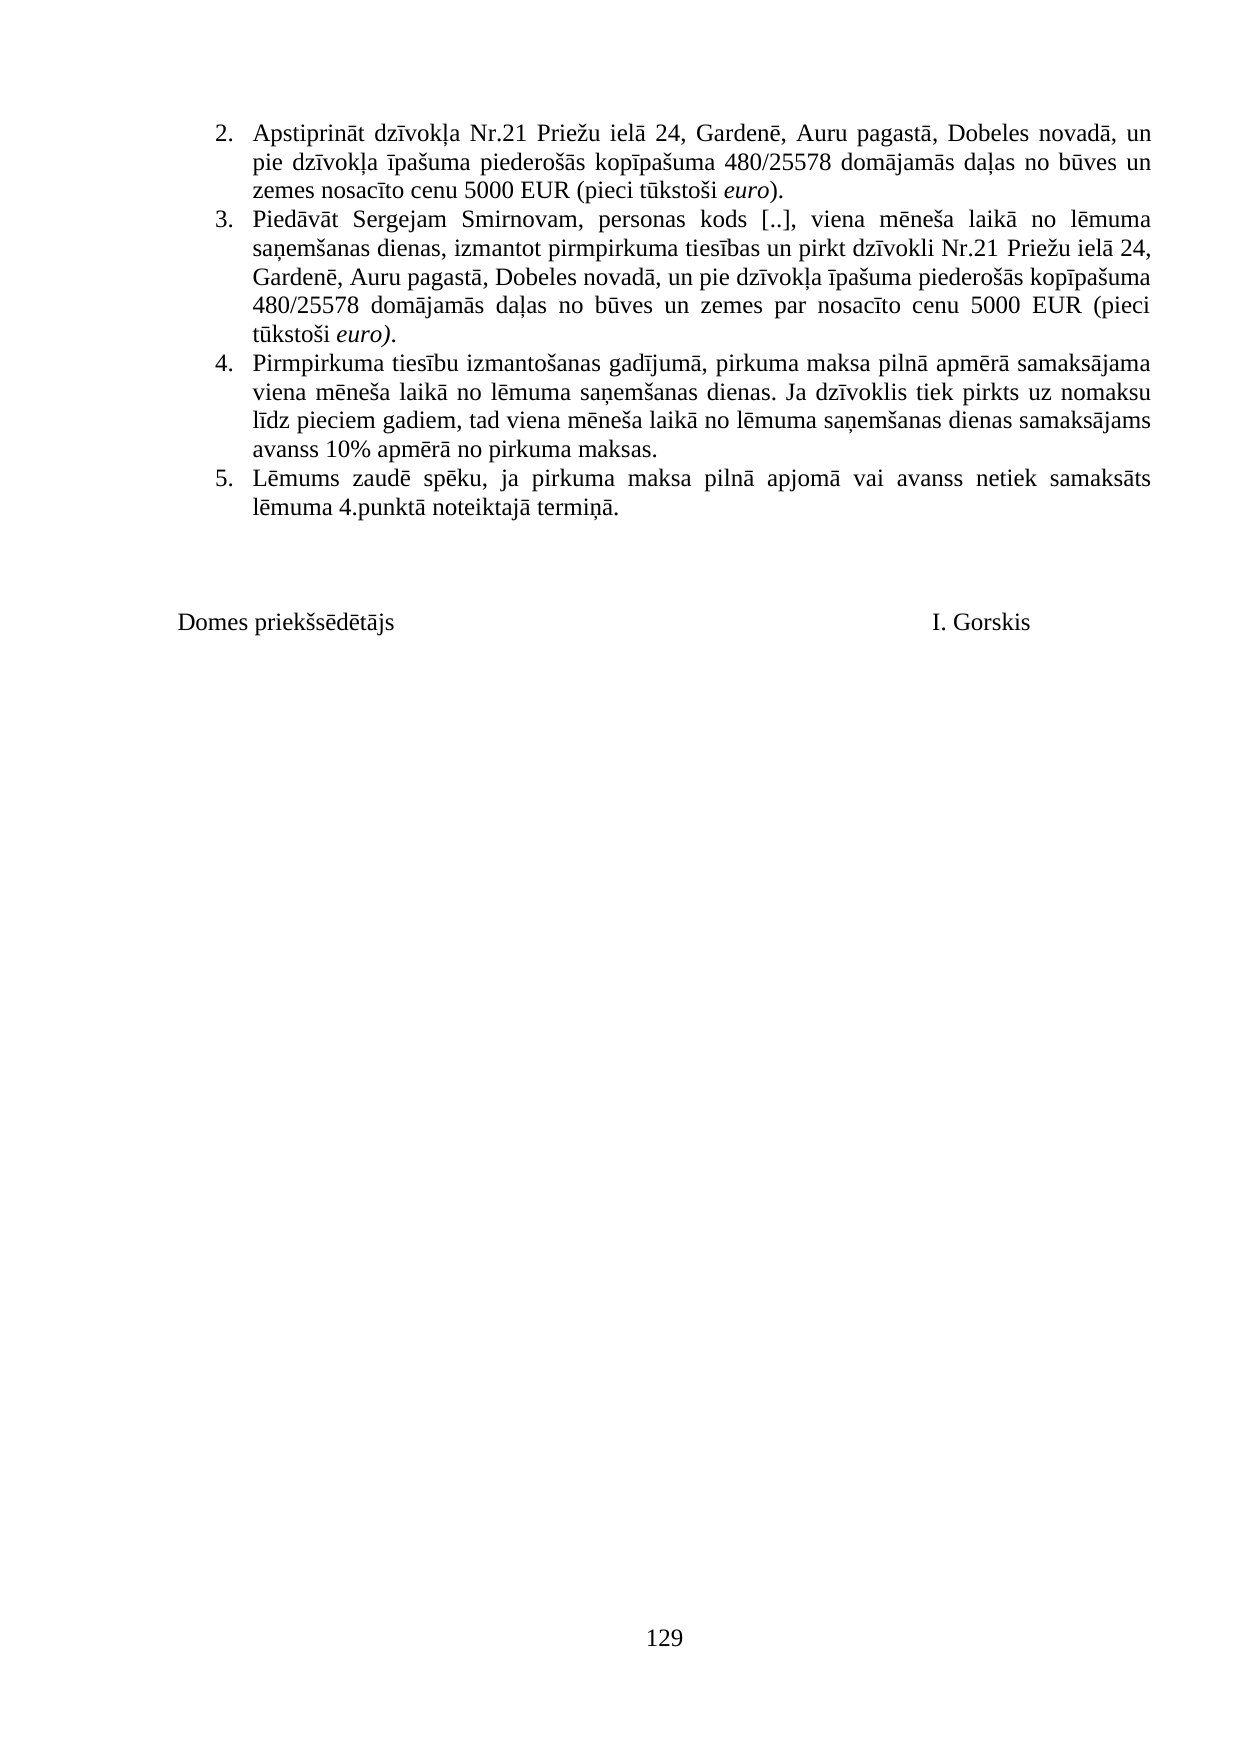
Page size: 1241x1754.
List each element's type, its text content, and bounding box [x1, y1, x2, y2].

list Lēmums zaudē spēku, ja pirkuma maksa pilnā apjomā vai avanss netiek samaksāts lēmuma 4.punktā noteiktajā termiņā. [215, 463, 1152, 521]
list Piedāvāt Sergejam Smirnovam, personas kods [..], viena mēneša laikā no lēmuma saņemšanas dienas, izmantot pirmpirkuma tiesības un pirkt dzīvokli Nr.21 Priežu ielā 24, Gardenē, Auru pagastā, Dobeles novadā, un pie dzīvokļa īpašuma piederošās kopīpašuma 480/25578 domājamās daļas no būves un zemes par nosacīto cenu 5000 EUR (pieci tūkstoši euro). [215, 204, 1152, 348]
list Apstiprināt dzīvokļa Nr.21 Priežu ielā 24, Gardenē, Auru pagastā, Dobeles novadā, un pie dzīvokļa īpašuma piederošās kopīpašuma 480/25578 domājamās daļas no būves un zemes nosacīto cenu 5000 EUR (pieci tūkstoši euro). [215, 118, 1152, 204]
text Domes priekšsēdētājs I. Gorskis [177, 607, 1224, 636]
list Pirmpirkuma tiesību izmantošanas gadījumā, pirkuma maksa pilnā apmērā samaksājama viena mēneša laikā no lēmuma saņemšanas dienas. Ja dzīvoklis tiek pirkts uz nomaksu līdz pieciem gadiem, tad viena mēneša laikā no lēmuma saņemšanas dienas samaksājams avanss 10% apmērā no pirkuma maksas. [215, 348, 1152, 463]
